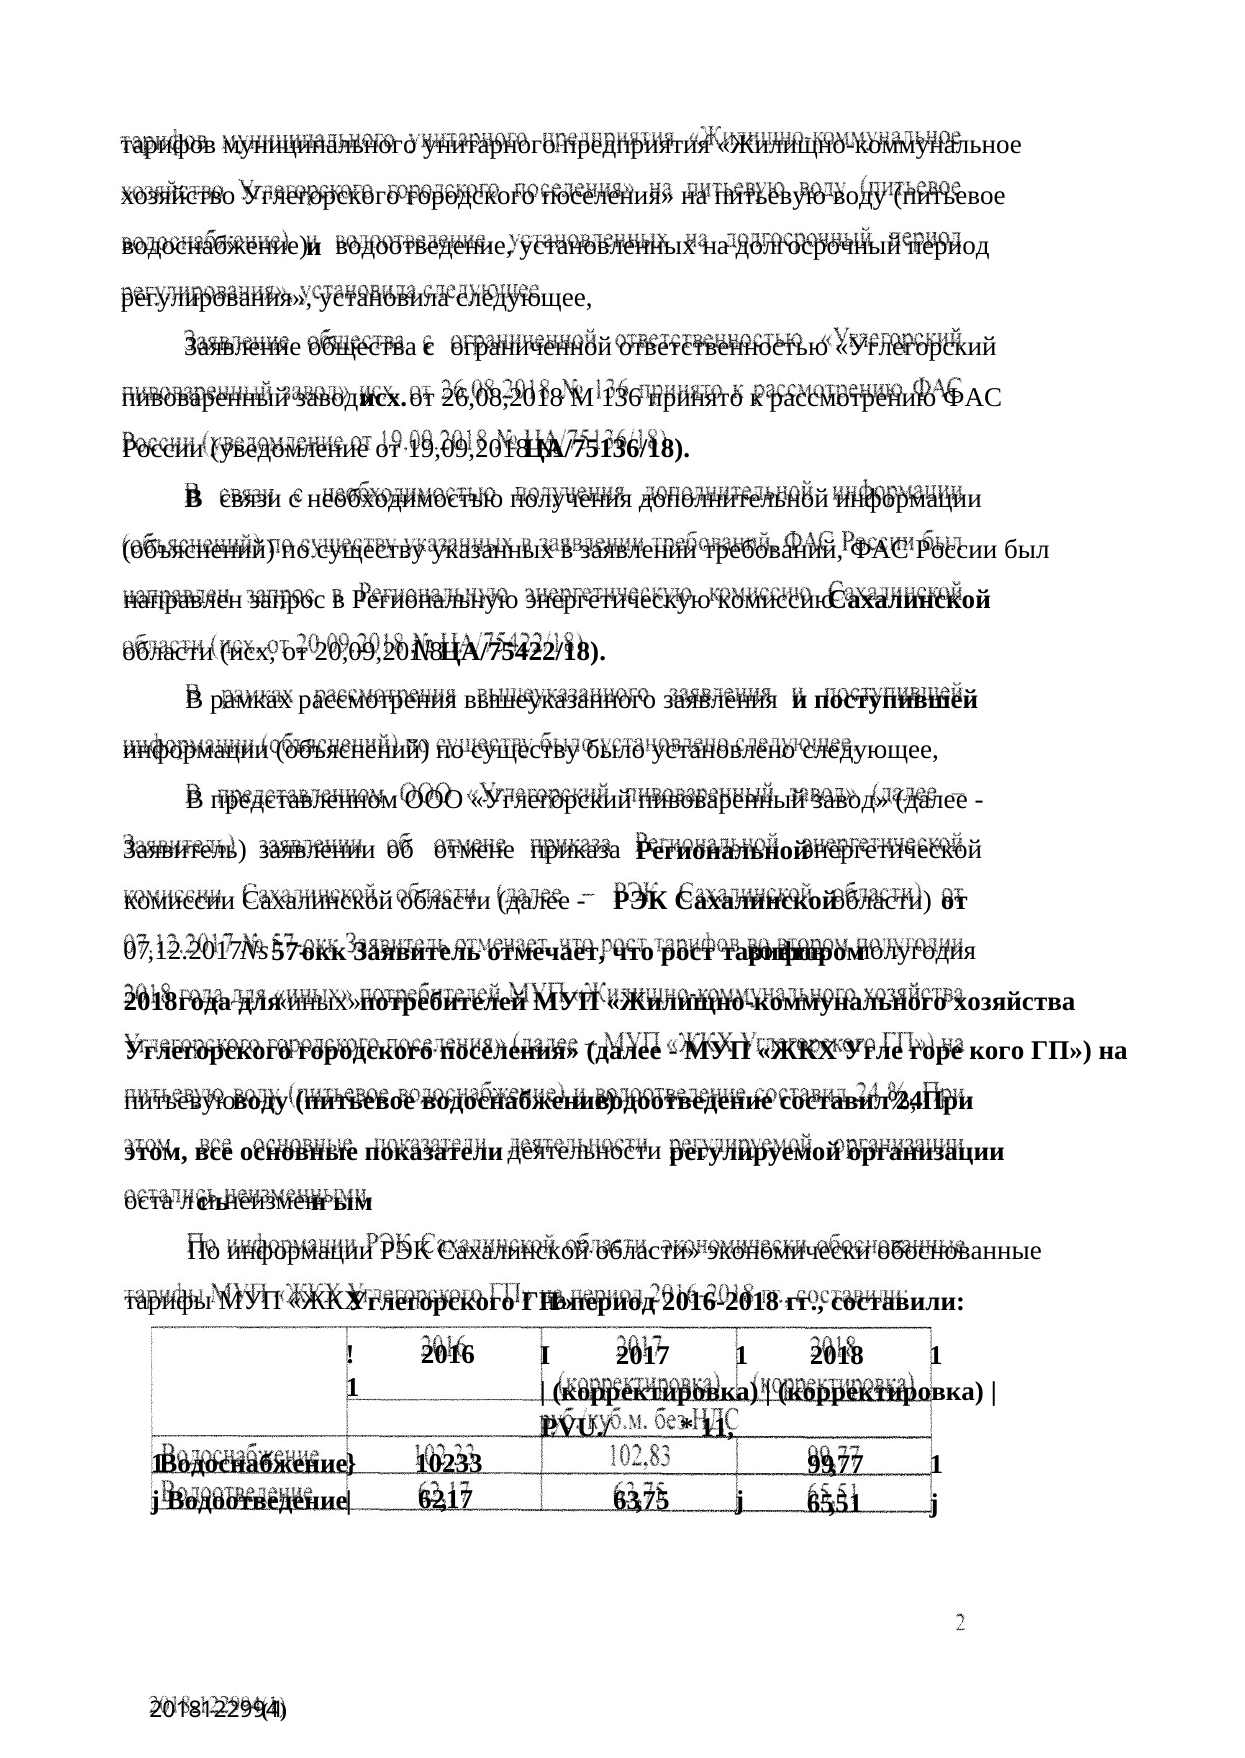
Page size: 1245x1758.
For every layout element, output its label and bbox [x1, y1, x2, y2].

picture [0, 0, 1044, 1757]
